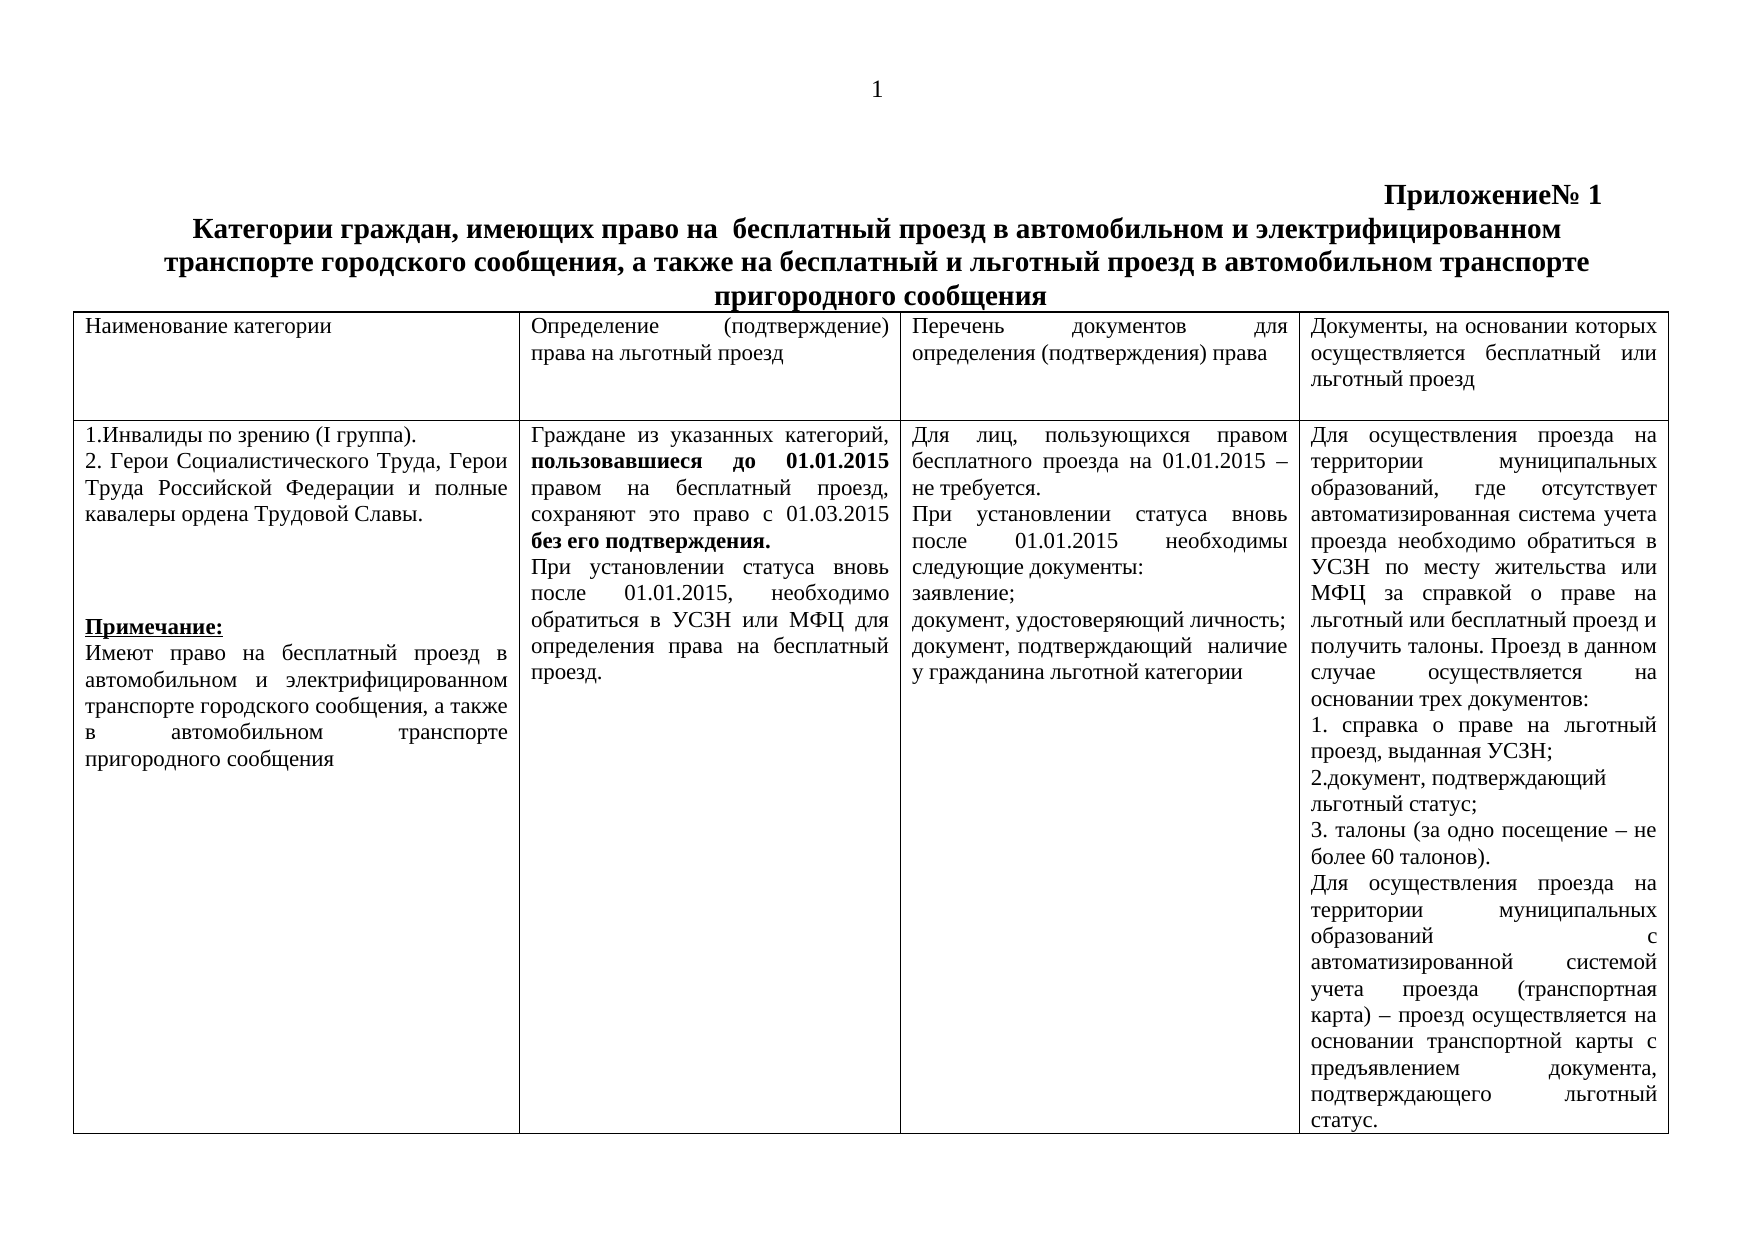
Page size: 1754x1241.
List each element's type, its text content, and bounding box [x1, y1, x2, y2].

table_header Наименование категории [74, 313, 519, 420]
table_cell 1.Инвалиды по зрению (I группа). 2. Герои Социалистического Труда, Герои Труда Российской Федерации и полные кавалеры ордена Трудовой Славы. Примечание: Имеют право на бесплатный проезд в автомобильном и электрифицированном транспорте городского сообщения, а также в автомобильном транспорте пригородного сообщения [74, 421, 519, 1133]
text Категории граждан, имеющих право на бесплатный проезд в автомобильном и электрифицированном транспорте городского сообщения, а также на бесплатный и льготный проезд в автомобильном транспорте [118, 211, 1636, 278]
table_cell Для осуществления проезда на территории муниципальных образований, где отсутствует автоматизированная система учета проезда необходимо обратиться в УСЗН по месту жительства или МФЦ за справкой о праве на льготный или бесплатный проезд и получить талоны. Проезд в данном случае осуществляется на основании трех документов: 1. справка о праве на льготный проезд, выданная УСЗН; 2.документ, подтверждающий льготный статус; 3. талоны (за одно посещение – не более 60 талонов). Для осуществления проезда на территории муниципальных образований с автоматизированной системой учета проезда (транспортная карта) – проезд осуществляется на основании транспортной карты с предъявлением документа, подтверждающего льготный статус. [1300, 421, 1668, 1133]
table_cell Граждане из указанных категорий, пользовавшиеся до 01.01.2015 правом на бесплатный проезд, сохраняют это право с 01.03.2015 без его подтверждения. При установлении статуса вновь после 01.01.2015, необходимо обратиться в УСЗН или МФЦ для определения права на бесплатный проезд. [520, 421, 900, 1133]
table_header Определение (подтверждение) права на льготный проезд [520, 313, 900, 420]
table_cell Для лиц, пользующихся правом бесплатного проезда на 01.01.2015 – не требуется. При установлении статуса вновь после 01.01.2015 необходимы следующие документы: заявление; документ, удостоверяющий личность; документ, подтверждающий наличие у гражданина льготной категории [901, 421, 1299, 1133]
table_header Документы, на основании которых осуществляется бесплатный или льготный проезд [1300, 313, 1668, 420]
text Приложение№ 1 [118, 177, 1636, 211]
text пригородного сообщения [118, 278, 1636, 311]
table_header Перечень документов для определения (подтверждения) права [901, 313, 1299, 420]
